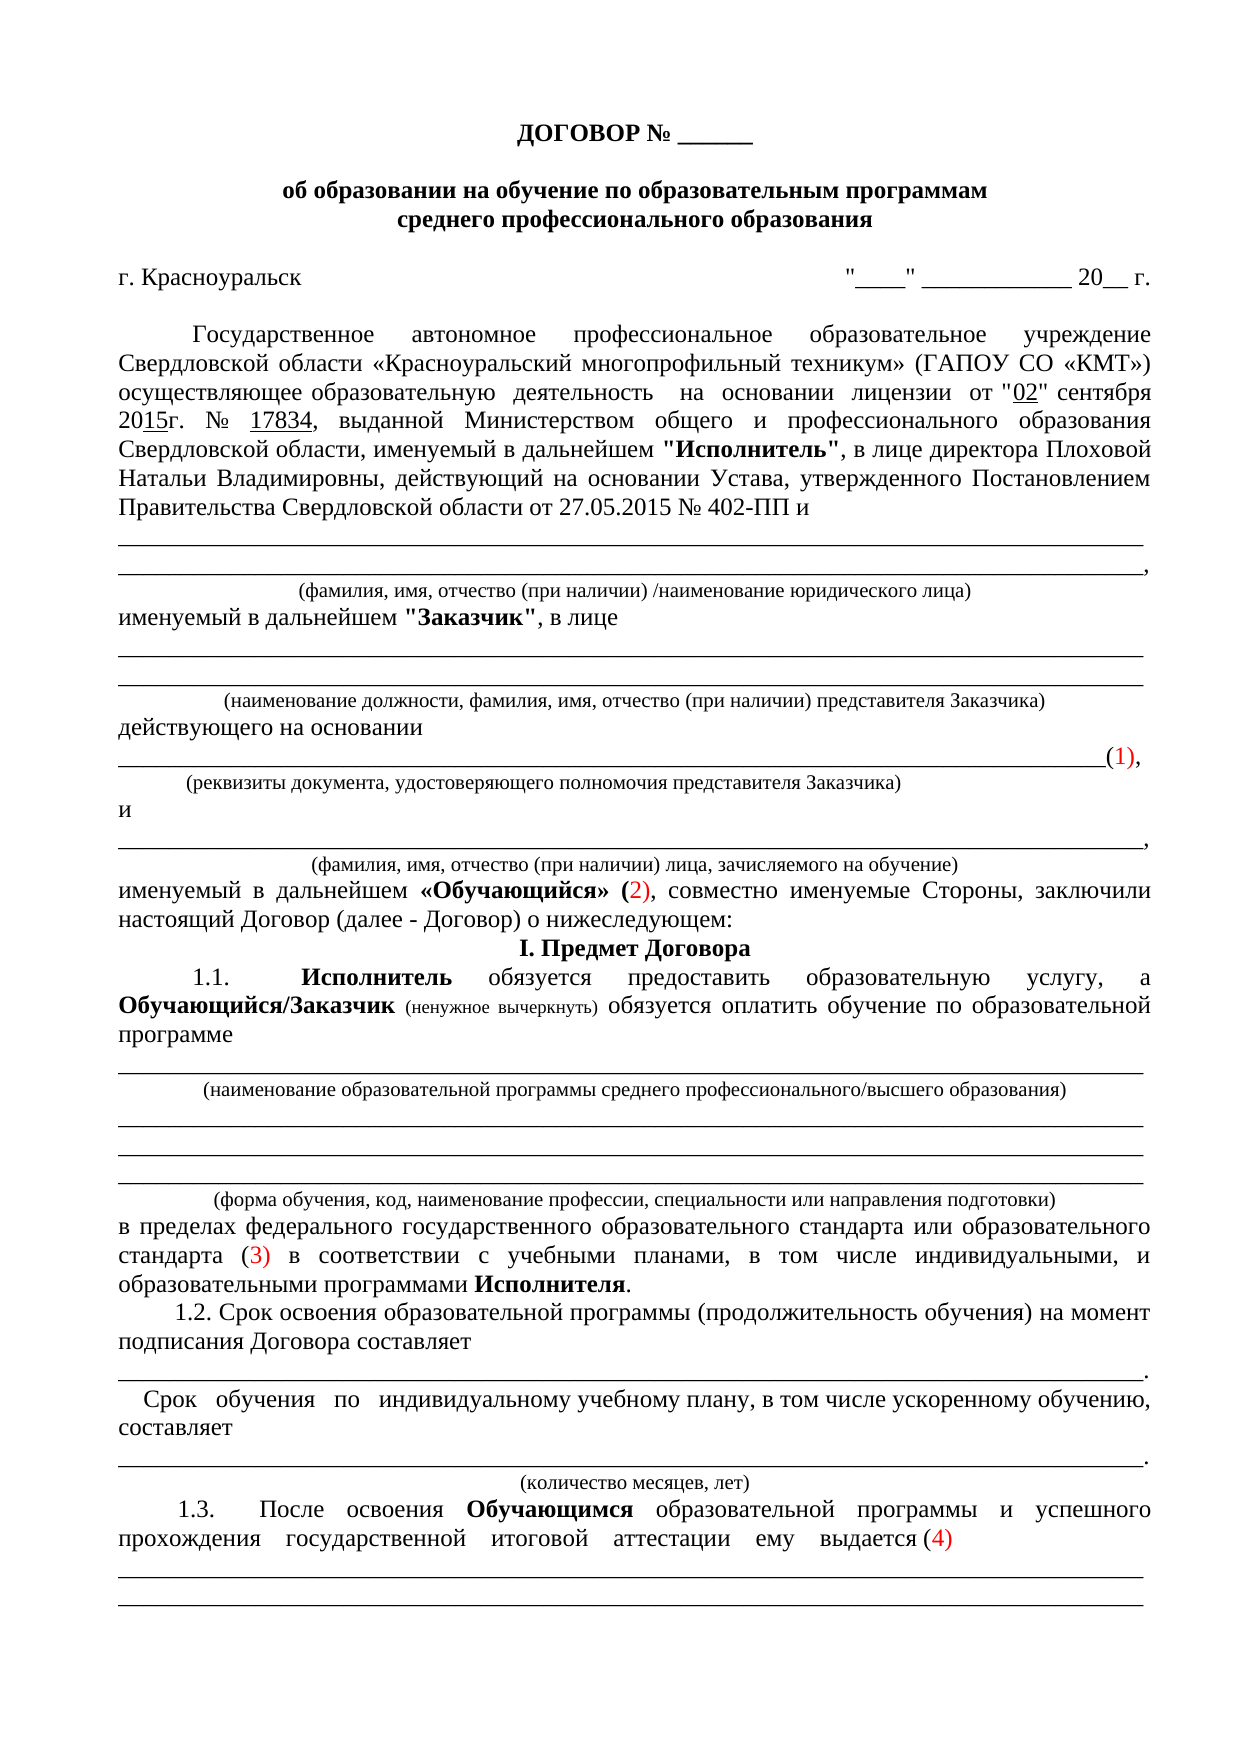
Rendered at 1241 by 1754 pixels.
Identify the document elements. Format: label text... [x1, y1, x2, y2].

text Государственное автономное профессиональное образовательное учреждение Свердловской области «Красноуральский многопрофильный техникум» (ГАПОУ СО «КМТ») осуществляющее образовательную деятельность на основании лицензии от "02" сентября 2015г. № 17834, выданной Министерством общего и профессионального образования Свердловской области, именуемый в дальнейшем "Исполнитель", в лице директора Плоховой Натальи Владимировны, действующий на основании Устава, утвержденного Постановлением Правительства Свердловской области от 27.05.2015 № 402-ПП и [118, 319, 1152, 521]
text (количество месяцев, лет) [118, 1470, 1152, 1494]
text 1.1. Исполнитель обязуется предоставить образовательную услугу, а Обучающийся/Заказчик (ненужное вычеркнуть) обязуется оплатить обучение по образовательной программе [118, 962, 1152, 1048]
text среднего профессионального образования [118, 204, 1152, 233]
text ____________________________________________________________________________________________________________________________________________________________________ [118, 631, 1152, 688]
text ____________________________________________________________________________________________________________________________________________________________________, [118, 521, 1152, 578]
text I. Предмет Договора [118, 933, 1152, 962]
text именуемый в дальнейшем «Обучающийся» (2), совместно именуемые Стороны, заключили настоящий Договор (далее - Договор) о нижеследующем: [118, 876, 1152, 933]
text действующего на основании [118, 712, 1152, 741]
text об образовании на обучение по образовательным программам [118, 176, 1152, 204]
text Срок обучения по индивидуальному учебному плану, в том числе ускоренному обучению, составляет __________________________________________________________________________________. [118, 1384, 1152, 1470]
text (наименование образовательной программы среднего профессионального/высшего образования) [118, 1077, 1152, 1101]
text __________________________________________________________________________________. [118, 1355, 1152, 1384]
text 1.3. После освоения Обучающимся образовательной программы и успешного прохождения государственной итоговой аттестации ему выдается (4) [118, 1494, 1152, 1552]
text и __________________________________________________________________________________, [118, 794, 1152, 852]
text именуемый в дальнейшем "Заказчик", в лице [118, 602, 1152, 631]
text (наименование должности, фамилия, имя, отчество (при наличии) представителя Заказчика) [118, 688, 1152, 712]
text (форма обучения, код, наименование профессии, специальности или направления подготовки) [118, 1187, 1152, 1211]
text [118, 1552, 1152, 1609]
text _______________________________________________________________________________(1), [118, 741, 1152, 770]
text 1.2. Срок освоения образовательной программы (продолжительность обучения) на момент подписания Договора составляет [118, 1297, 1152, 1355]
text (фамилия, имя, отчество (при наличии) /наименование юридического лица) [118, 578, 1152, 602]
text ДОГОВОР № ______ [118, 118, 1152, 147]
text __________________________________________________________________________________ [118, 1048, 1152, 1077]
text в пределах федерального государственного образовательного стандарта или образовательного стандарта (3) в соответствии с учебными планами, в том числе индивидуальными, и образовательными программами Исполнителя. [118, 1211, 1152, 1297]
text (реквизиты документа, удостоверяющего полномочия представителя Заказчика) [118, 770, 1152, 794]
text г. Красноуральск "____" ____________ 20__ г. [118, 262, 1152, 291]
text (фамилия, имя, отчество (при наличии) лица, зачисляемого на обучение) [118, 852, 1152, 876]
